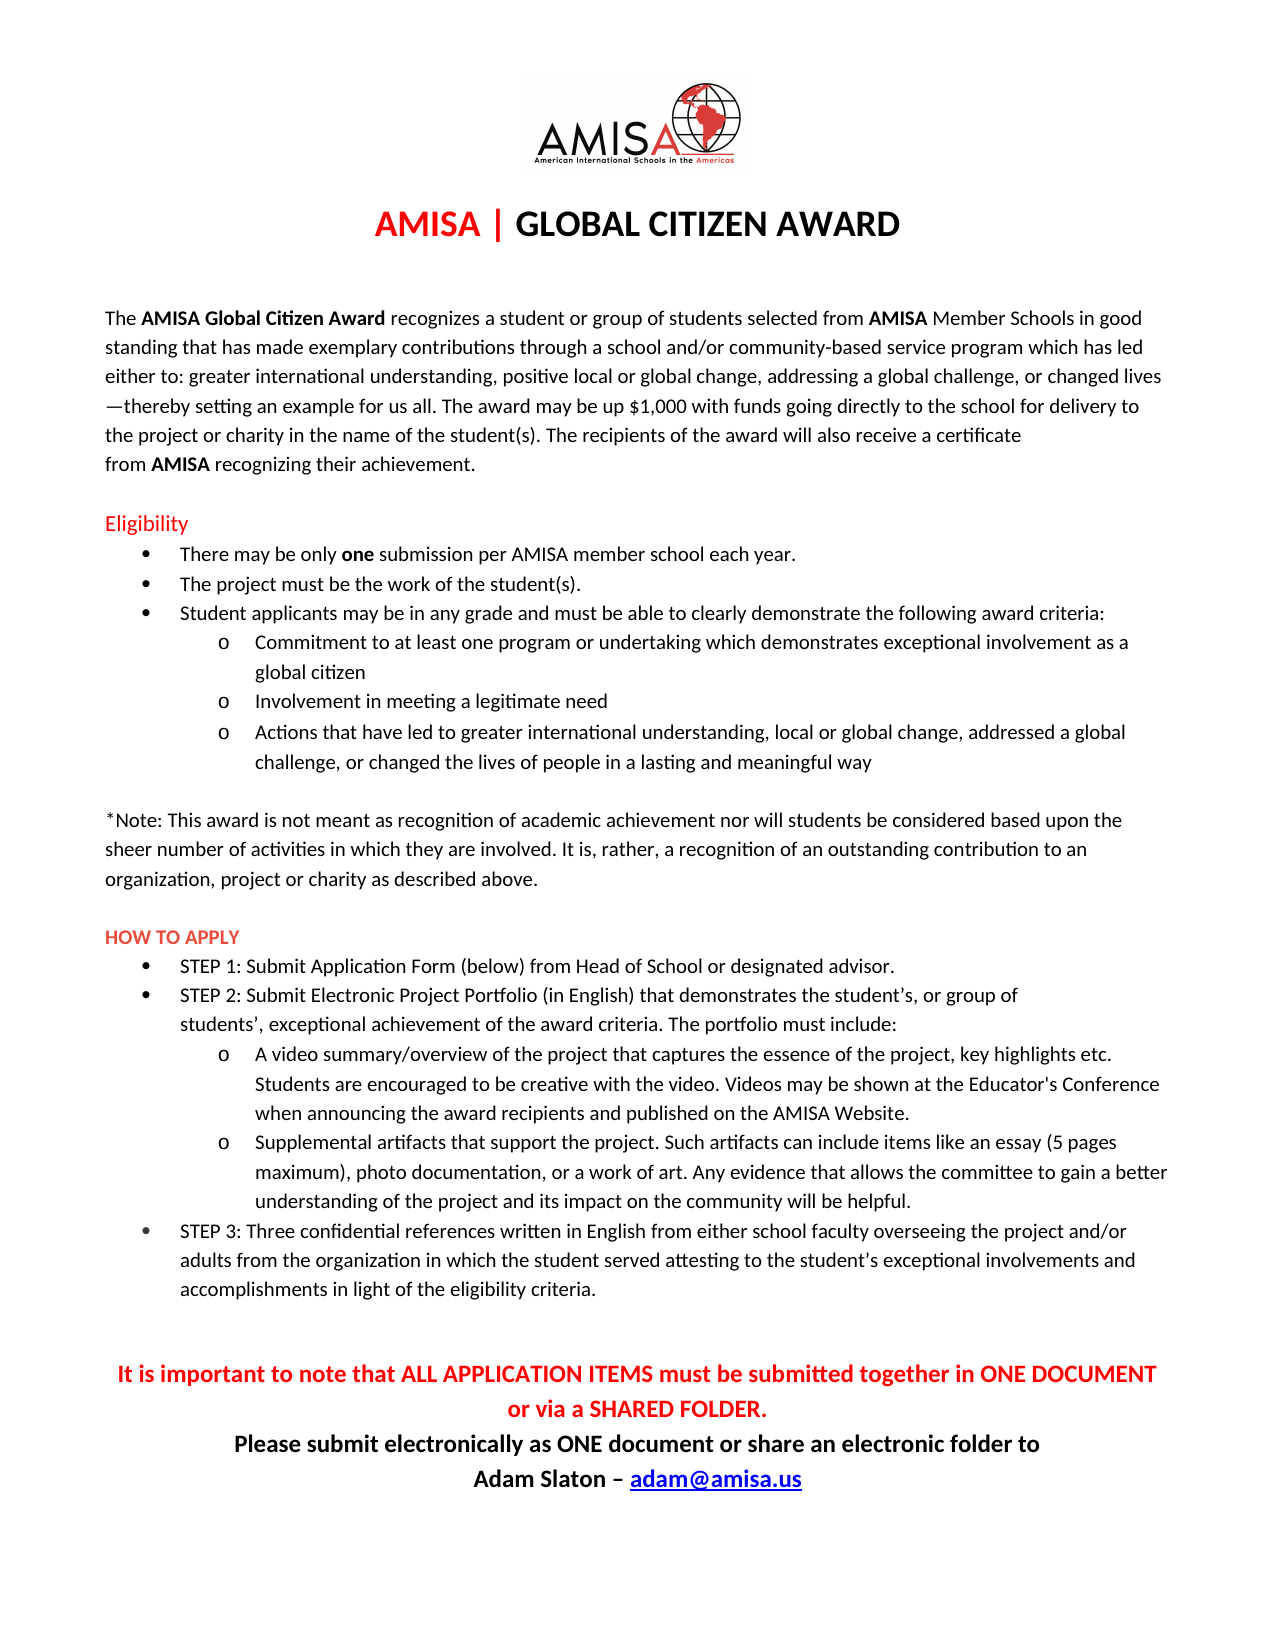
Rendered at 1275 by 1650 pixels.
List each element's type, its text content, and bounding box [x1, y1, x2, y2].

picture [524, 75, 751, 172]
text Eligibility [105, 509, 1170, 537]
list Actions that have led to greater international understanding, local or global change, addressed a global challenge, or changed the lives of people in a lasting and meaningful way [217, 719, 1170, 774]
text HOW TO APPLY [105, 924, 1170, 949]
text *Note: This award is not meant as recognition of academic achievement nor will students be considered based upon the sheer number of activities in which they are involved. It is, rather, a recognition of an outstanding contribution to an organization, project or charity as described above. [105, 807, 1170, 891]
list Supplemental artifacts that support the project. Such artifacts can include items like an essay (5 pages maximum), photo documentation, or a work of art. Any evidence that allows the committee to gain a better understanding of the project and its impact on the community will be helpful. [217, 1129, 1170, 1214]
text AMISA | GLOBAL CITIZEN AWARD [105, 200, 1170, 246]
list Student applicants may be in any grade and must be able to clearly demonstrate the following award criteria: [142, 600, 1170, 625]
text It is important to note that ALL APPLICATION ITEMS must be submitted together in ONE DOCUMENT or via a SHARED FOLDER. [105, 1358, 1170, 1424]
list There may be only one submission per AMISA member school each year. [142, 542, 1170, 567]
list STEP 1: Submit Application Form (below) from Head of School or designated advisor. [142, 953, 1170, 979]
text Please submit electronically as ONE document or share an electronic folder to [105, 1428, 1170, 1459]
list The project must be the work of the student(s). [142, 571, 1170, 596]
list STEP 3: Three confidential references written in English from either school faculty overseeing the project and/or adults from the organization in which the student served attesting to the student’s exceptional involvements and accomplishments in light of the eligibility criteria. [142, 1218, 1170, 1302]
list Involvement in meeting a legitimate need [217, 688, 1170, 715]
text Adam Slaton – adam@amisa.us [105, 1463, 1170, 1494]
list STEP 2: Submit Electronic Project Portfolio (in English) that demonstrates the student’s, or group of students’, exceptional achievement of the award criteria. The portfolio must include: [142, 982, 1170, 1037]
text The AMISA Global Citizen Award recognizes a student or group of students selected from AMISA Member Schools in good standing that has made exemplary contributions through a school and/or community-based service program which has led either to: greater international understanding, positive local or global change, addressing a global challenge, or changed lives—thereby setting an example for us all. The award may be up $1,000 with funds going directly to the school for delivery to the project or charity in the name of the student(s). The recipients of the award will also receive a certificate from AMISA recognizing their achievement. [105, 305, 1170, 477]
list Commitment to at least one program or undertaking which demonstrates exceptional involvement as a global citizen [217, 629, 1170, 685]
list A video summary/overview of the project that captures the essence of the project, key highlights etc. Students are encouraged to be creative with the video. Videos may be shown at the Educator's Conference when announcing the award recipients and published on the AMISA Website. [217, 1041, 1170, 1126]
